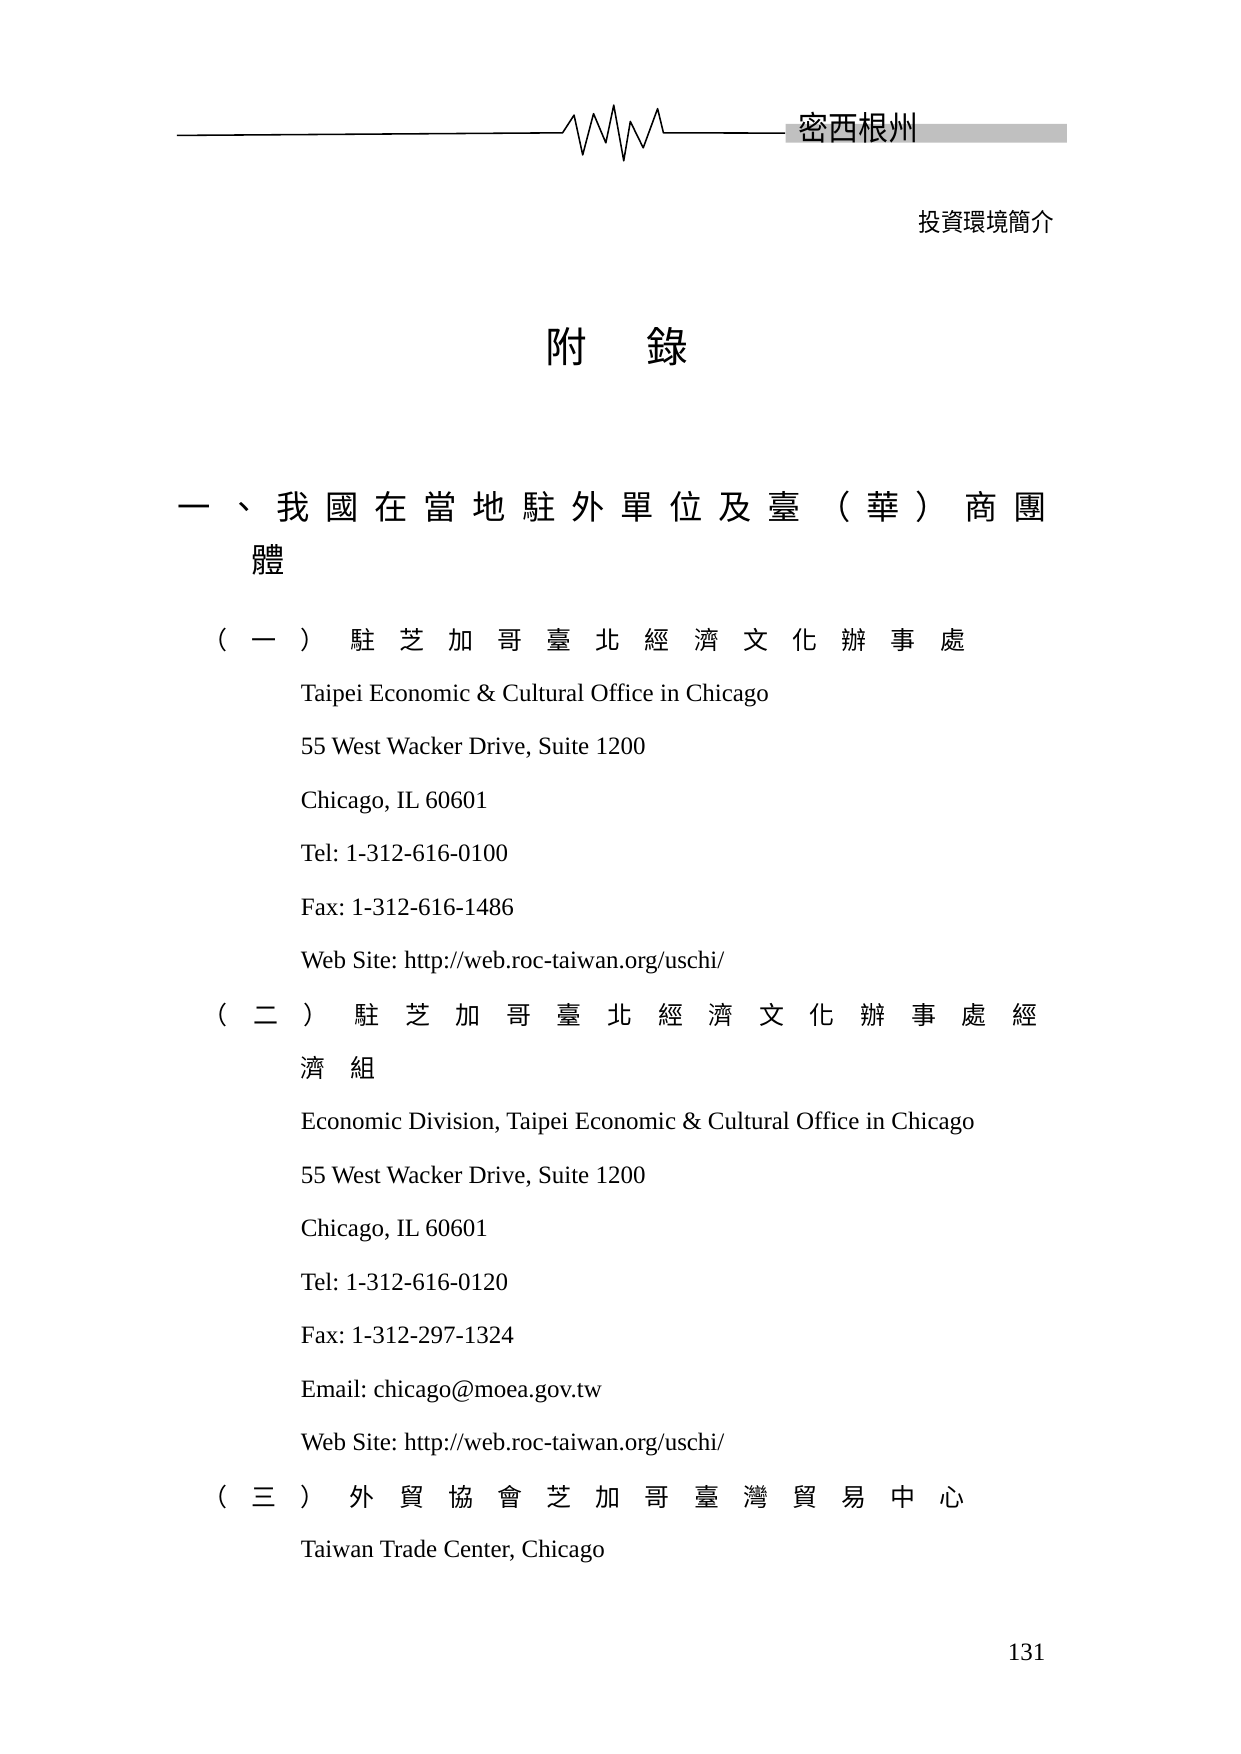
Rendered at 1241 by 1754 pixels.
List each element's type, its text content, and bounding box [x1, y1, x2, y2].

text 附 錄 [178, 291, 1063, 398]
text 55 West Wacker Drive, Suite 1200 [276, 719, 1063, 773]
text （二）駐芝加哥臺北經濟文化辦事處經濟組 [202, 987, 1063, 1094]
text Web Site: http://web.roc-taiwan.org/uschi/ [276, 933, 1063, 987]
text Tel: 1-312-616-0100 [276, 826, 1063, 880]
text 55 West Wacker Drive, Suite 1200 [276, 1147, 1063, 1201]
text （一）駐芝加哥臺北經濟文化辦事處 [202, 612, 1063, 666]
text Taipei Economic & Cultural Office in Chicago [276, 666, 1063, 719]
text Taiwan Trade Center, Chicago [276, 1522, 1063, 1576]
text Chicago, IL 60601 [276, 1201, 1063, 1254]
text 一、我國在當地駐外單位及臺（華）商團體 [178, 478, 1063, 585]
text （三）外貿協會芝加哥臺灣貿易中心 [202, 1469, 1063, 1522]
text Web Site: http://web.roc-taiwan.org/uschi/ [276, 1415, 1063, 1469]
text Email: chicago@moea.gov.tw [276, 1362, 1063, 1415]
text Fax: 1-312-297-1324 [276, 1308, 1063, 1362]
text Chicago, IL 60601 [276, 773, 1063, 826]
text Economic Division, Taipei Economic & Cultural Office in Chicago [276, 1094, 1063, 1147]
text Tel: 1-312-616-0120 [276, 1254, 1063, 1308]
text Fax: 1-312-616-1486 [276, 880, 1063, 933]
